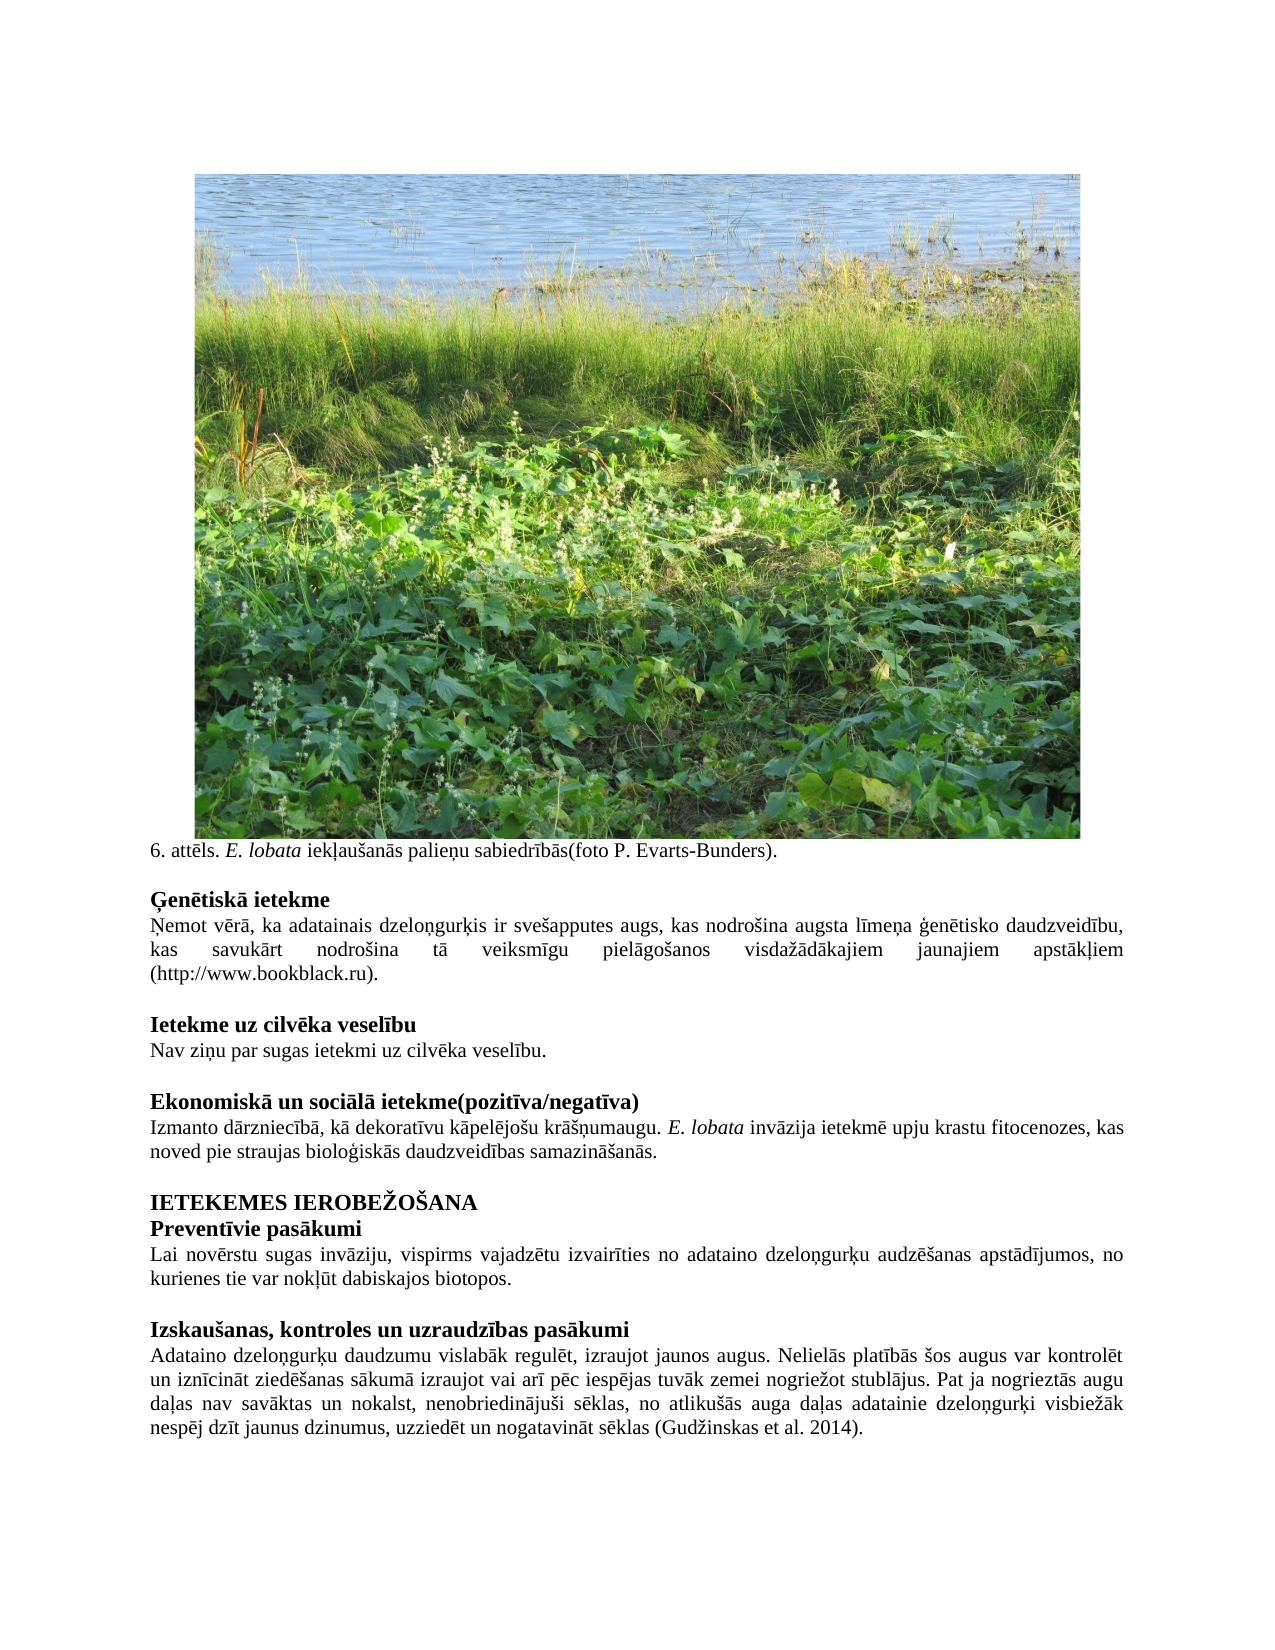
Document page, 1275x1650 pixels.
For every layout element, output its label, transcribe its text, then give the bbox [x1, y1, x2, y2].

text IETEKEMES IEROBEŽOŠANA [150, 1189, 1125, 1215]
text Ģenētiskā ietekme [150, 887, 1125, 913]
text Ietekme uz cilvēka veselību [150, 1011, 1125, 1038]
text Adataino dzeloņgurķu daudzumu vislabāk regulēt, izraujot jaunos augus. Nelielās platībās šos augus var kontrolēt un iznīcināt ziedēšanas sākumā izraujot vai arī pēc iespējas tuvāk zemei nogriežot stublājus. Pat ja nogrieztās augu daļas nav savāktas un nokalst, nenobriedinājuši sēklas, no atlikušās auga daļas adatainie dzeloņgurķi visbiežāk nespēj dzīt jaunus dzinumus, uzziedēt un nogatavināt sēklas (Gudžinskas et al. 2014). [150, 1343, 1125, 1439]
text Nav ziņu par sugas ietekmi uz cilvēka veselību. [150, 1038, 1125, 1062]
text Ekonomiskā un sociālā ietekme(pozitīva/negatīva) [150, 1088, 1125, 1114]
text Izskaušanas, kontroles un uzraudzības pasākumi [150, 1316, 1125, 1343]
text 6. attēls. E. lobata iekļaušanās palieņu sabiedrībās(foto P. Evarts-Bunders). [150, 838, 1125, 862]
text Lai novērstu sugas invāziju, vispirms vajadzētu izvairīties no adataino dzeloņgurķu audzēšanas apstādījumos, no kurienes tie var nokļūt dabiskajos biotopos. [150, 1242, 1125, 1290]
text Izmanto dārzniecībā, kā dekoratīvu kāpelējošu krāšņumaugu. E. lobata invāzija ietekmē upju krastu fitocenozes, kas noved pie straujas bioloģiskās daudzveidības samazināšanās. [150, 1114, 1125, 1163]
picture [194, 174, 1081, 839]
text Ņemot vērā, ka adatainais dzeloņgurķis ir svešapputes augs, kas nodrošina augsta līmeņa ģenētisko daudzveidību, kas savukārt nodrošina tā veiksmīgu pielāgošanos visdažādākajiem jaunajiem apstākļiem (http://www.bookblack.ru). [150, 913, 1125, 985]
text Preventīvie pasākumi [150, 1215, 1125, 1242]
